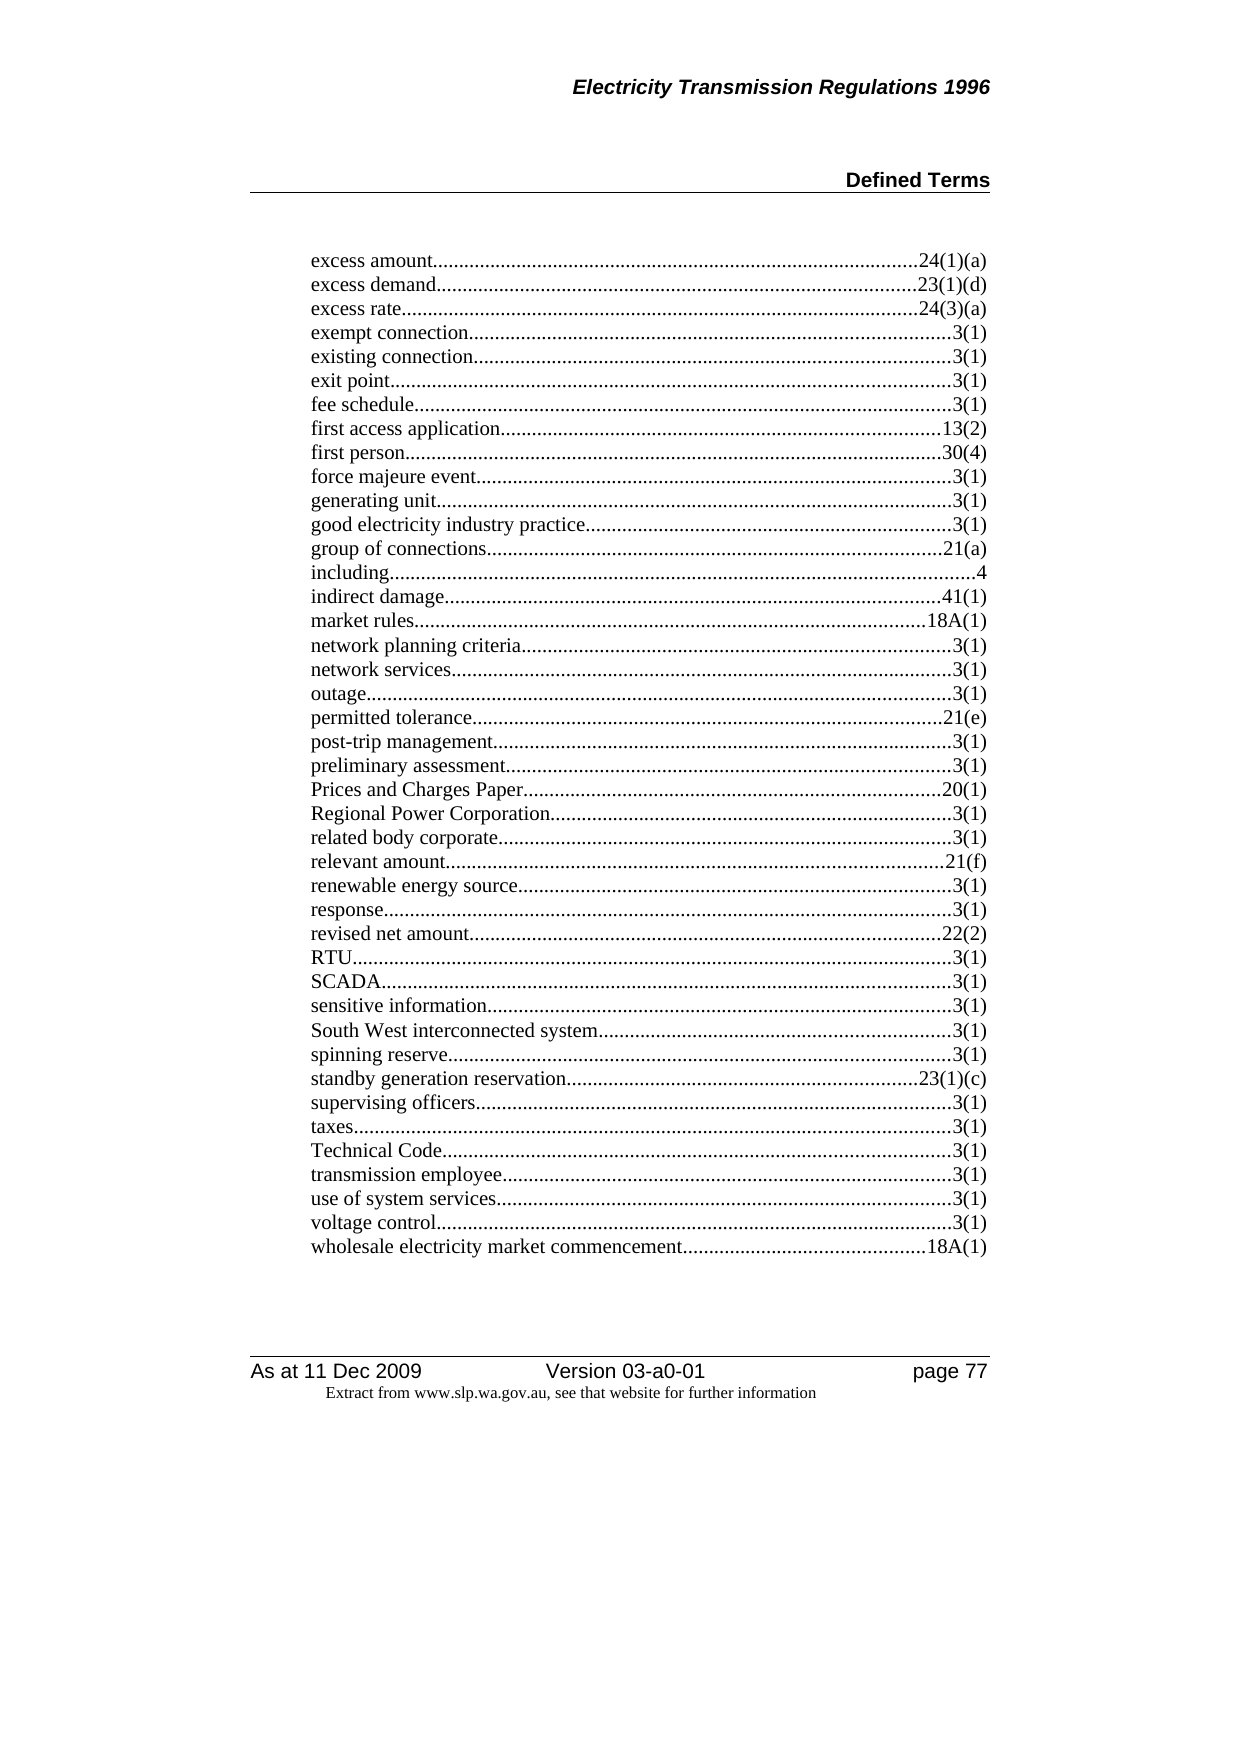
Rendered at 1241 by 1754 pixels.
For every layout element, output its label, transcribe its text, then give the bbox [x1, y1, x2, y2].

text Technical Code 3(1) [311, 1138, 929, 1162]
text market rules 18A(1) [311, 608, 929, 632]
text transmission employee 3(1) [311, 1162, 929, 1186]
text network services 3(1) [311, 657, 929, 681]
text standby generation reservation 23(1)(c) [311, 1066, 929, 1090]
text excess demand 23(1)(d) [311, 272, 929, 296]
text fee schedule 3(1) [311, 392, 929, 416]
text South West interconnected system 3(1) [311, 1017, 929, 1042]
text taxes 3(1) [311, 1114, 929, 1138]
text exit point 3(1) [311, 368, 929, 392]
text excess rate 24(3)(a) [311, 296, 929, 320]
text good electricity industry practice 3(1) [311, 512, 929, 536]
text supervising officers 3(1) [311, 1090, 929, 1114]
text RTU 3(1) [311, 945, 929, 969]
text outage 3(1) [311, 681, 929, 705]
text including 4 [311, 560, 929, 584]
text first person 30(4) [311, 440, 929, 464]
text relevant amount 21(f) [311, 849, 929, 873]
text wholesale electricity market commencement 18A(1) [311, 1234, 929, 1258]
text voltage control 3(1) [311, 1210, 929, 1234]
text revised net amount 22(2) [311, 921, 929, 945]
text indirect damage 41(1) [311, 584, 929, 608]
text excess amount 24(1)(a) [311, 247, 929, 272]
text renewable energy source 3(1) [311, 873, 929, 897]
text network planning criteria 3(1) [311, 632, 929, 657]
text post-trip management 3(1) [311, 729, 929, 753]
text Prices and Charges Paper 20(1) [311, 777, 929, 801]
text permitted tolerance 21(e) [311, 705, 929, 729]
text Regional Power Corporation 3(1) [311, 801, 929, 825]
text first access application 13(2) [311, 416, 929, 440]
text existing connection 3(1) [311, 344, 929, 368]
text preliminary assessment 3(1) [311, 753, 929, 777]
text response 3(1) [311, 897, 929, 921]
text group of connections 21(a) [311, 536, 929, 560]
text exempt connection 3(1) [311, 320, 929, 344]
text use of system services 3(1) [311, 1186, 929, 1210]
text generating unit 3(1) [311, 488, 929, 512]
text force majeure event 3(1) [311, 464, 929, 488]
text SCADA 3(1) [311, 969, 929, 993]
text sensitive information 3(1) [311, 993, 929, 1017]
text related body corporate 3(1) [311, 825, 929, 849]
text spinning reserve 3(1) [311, 1042, 929, 1066]
